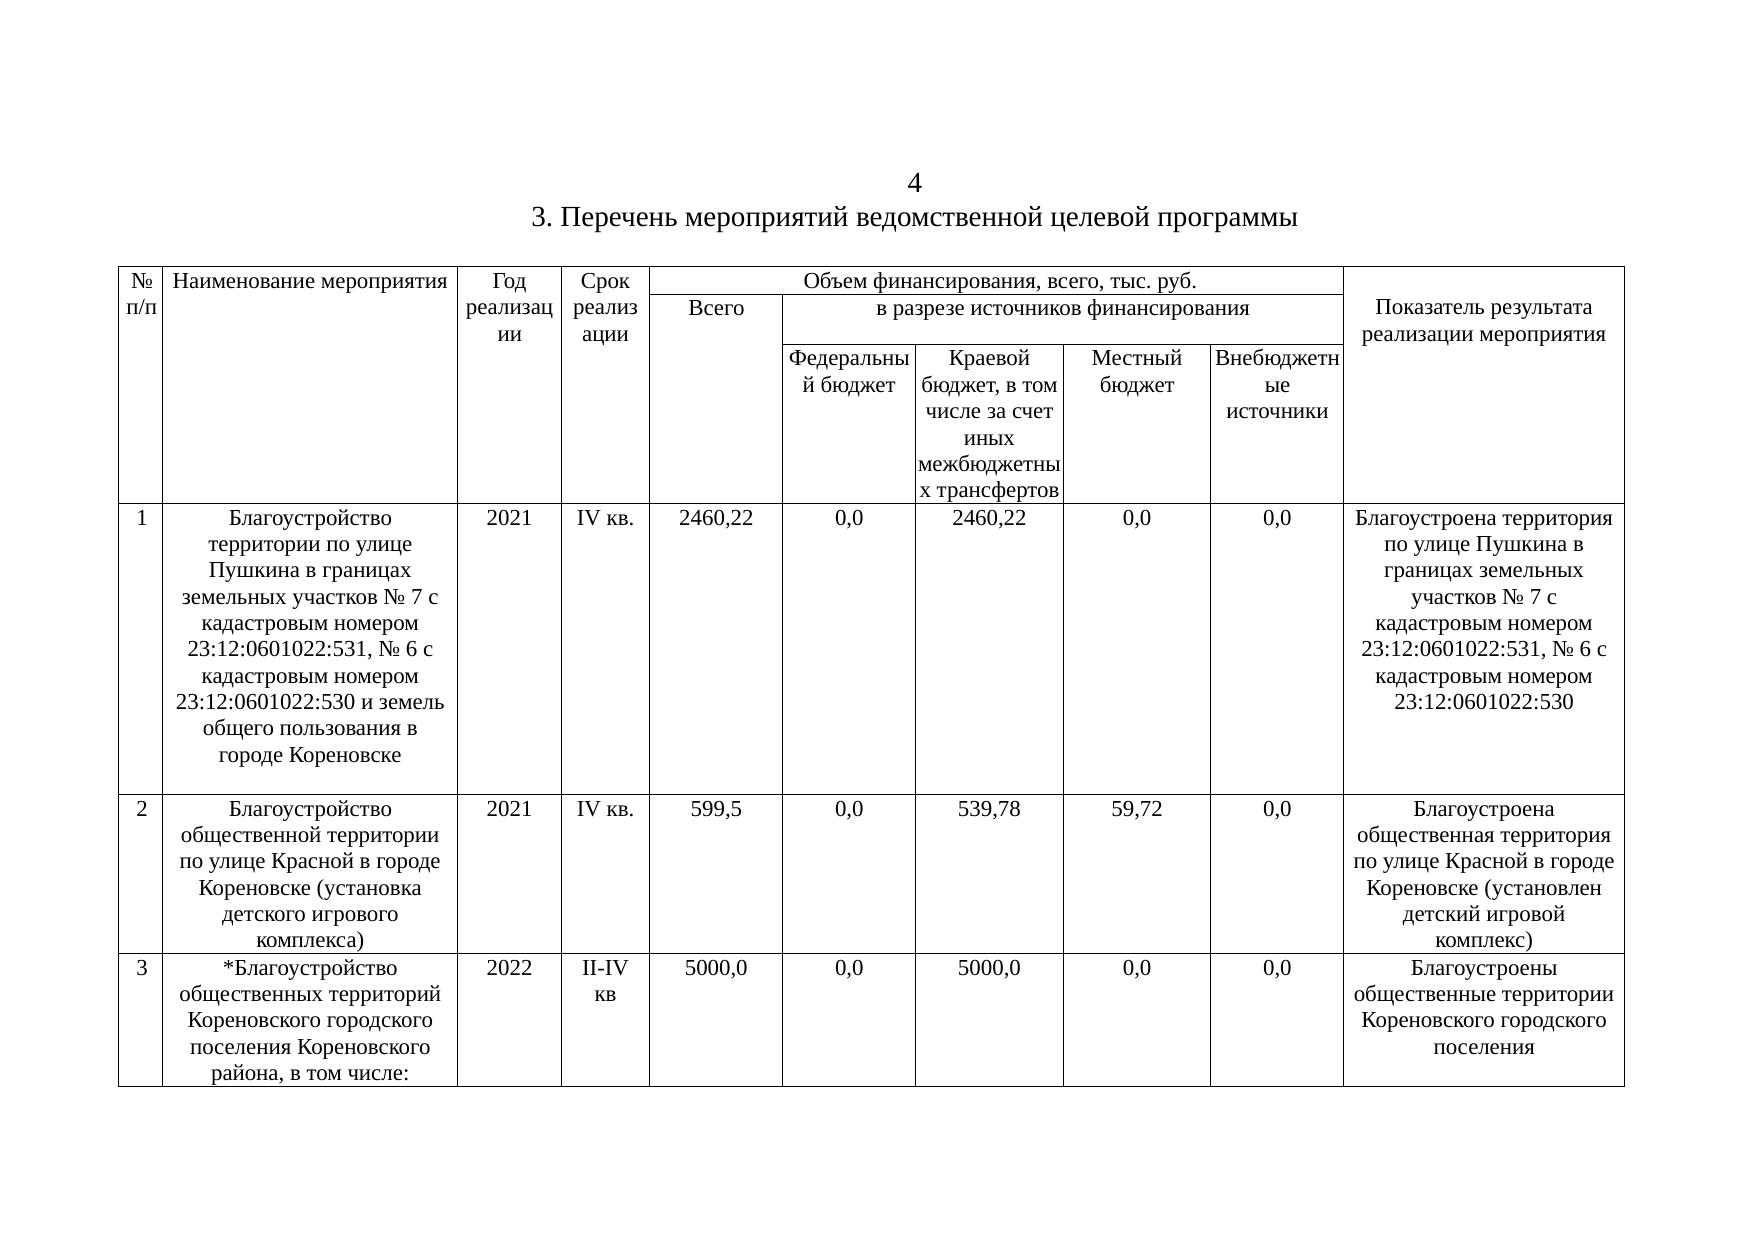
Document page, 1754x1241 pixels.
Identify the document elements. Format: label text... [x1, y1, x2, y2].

table_cell Местный бюджет [1064, 345, 1210, 503]
table_cell 599,5 [650, 795, 782, 953]
table_cell 0,0 [1064, 954, 1210, 1086]
table_cell Благоустройство общественной территории по улице Красной в городе Кореновске (установка детского игрового комплекса) [163, 795, 457, 953]
table_cell Благоустроена общественная территория по улице Красной в городе Кореновске (установлен детский игровой комплекс) [1344, 795, 1624, 953]
table_cell 2460,22 [650, 504, 782, 793]
table_cell в разрезе источников финансирования [783, 295, 1343, 343]
table_cell 0,0 [1211, 954, 1343, 1086]
table_cell Всего [650, 295, 782, 503]
table_cell 2021 [458, 504, 561, 793]
table_cell *Благоустройство общественных территорий Кореновского городского поселения Кореновского района, в том числе: [163, 954, 457, 1086]
table_header Объем финансирования, всего, тыс. руб. [650, 267, 1343, 293]
table_cell IV кв. [562, 504, 649, 793]
table_cell 5000,0 [650, 954, 782, 1086]
table_header Срок реализации [562, 267, 649, 503]
table_cell 539,78 [916, 795, 1063, 953]
table_cell 2 [119, 795, 162, 953]
table_cell 0,0 [783, 795, 915, 953]
table_cell 2022 [458, 954, 561, 1086]
table_cell 0,0 [783, 504, 915, 793]
table_cell Федеральный бюджет [783, 345, 915, 503]
text 4 [193, 165, 1636, 199]
table_header Показатель результата реализации мероприятия [1344, 267, 1624, 503]
table_cell Краевой бюджет, в том числе за счет иных межбюджетных трансфертов [916, 345, 1063, 503]
table_cell 0,0 [1211, 504, 1343, 793]
table_cell 0,0 [783, 954, 915, 1086]
table_header Год реализации [458, 267, 561, 503]
table_cell Благоустроены общественные территории Кореновского городского поселения [1344, 954, 1624, 1086]
table_cell 3 [119, 954, 162, 1086]
table_cell Внебюджетные источники [1211, 345, 1343, 503]
table_cell 0,0 [1211, 795, 1343, 953]
table_cell 1 [119, 504, 162, 793]
table_header № п/п [119, 267, 162, 503]
table_cell II-IV кв [562, 954, 649, 1086]
table_cell IV кв. [562, 795, 649, 953]
table_cell Благоустройство территории по улице Пушкина в границах земельных участков № 7 с кадастровым номером 23:12:0601022:531, № 6 с кадастровым номером 23:12:0601022:530 и земель общего пользования в городе Кореновске [163, 504, 457, 793]
table_cell 0,0 [1064, 504, 1210, 793]
table_cell 2021 [458, 795, 561, 953]
text 3. Перечень мероприятий ведомственной целевой программы [193, 199, 1636, 232]
table_cell 59,72 [1064, 795, 1210, 953]
table_cell Благоустроена территория по улице Пушкина в границах земельных участков № 7 с кадастровым номером 23:12:0601022:531, № 6 с кадастровым номером 23:12:0601022:530 [1344, 504, 1624, 793]
table_cell 2460,22 [916, 504, 1063, 793]
table_header Наименование мероприятия [163, 267, 457, 503]
table_cell 5000,0 [916, 954, 1063, 1086]
